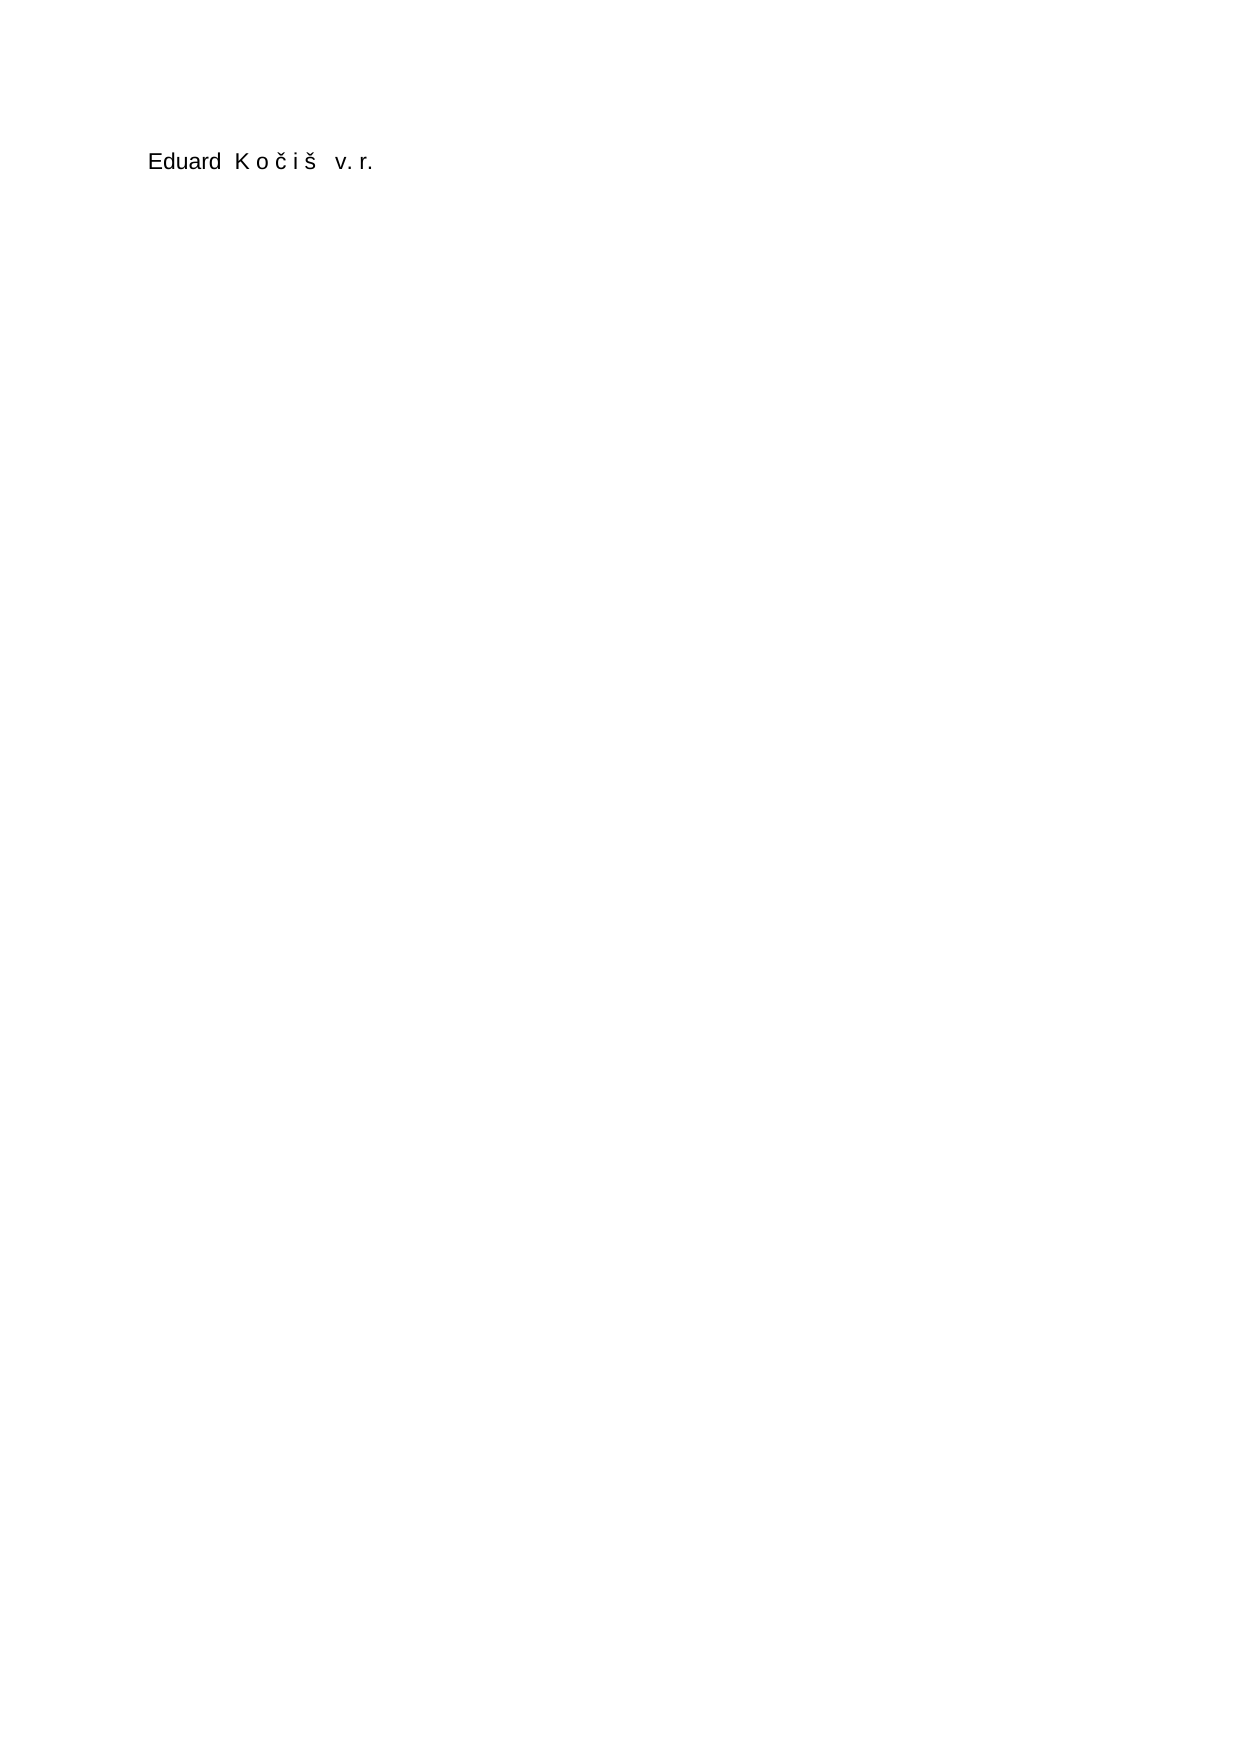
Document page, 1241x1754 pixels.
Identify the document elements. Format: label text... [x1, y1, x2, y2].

text Eduard K o č i š v. r. [148, 148, 1092, 174]
